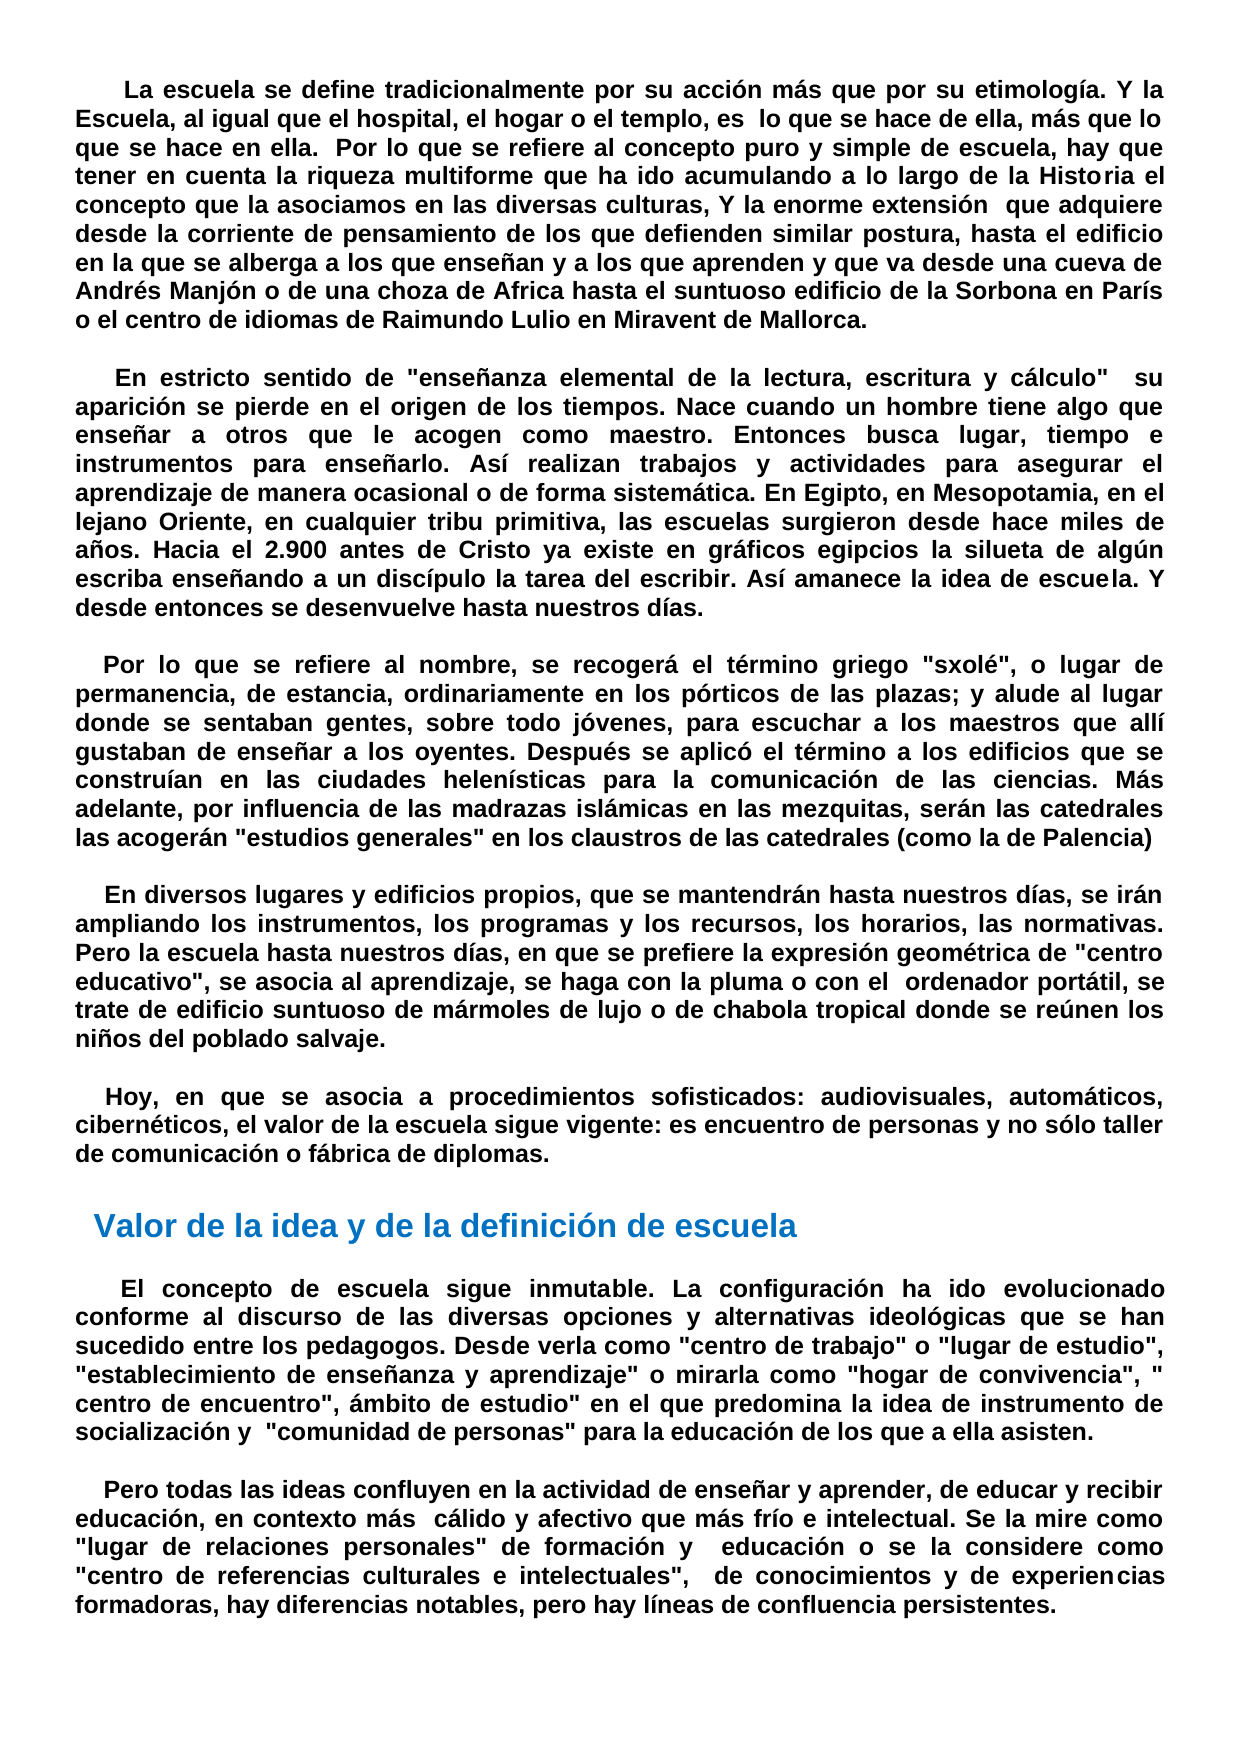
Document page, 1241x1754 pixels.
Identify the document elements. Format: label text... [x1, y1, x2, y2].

text Pero todas las ideas confluyen en la actividad de enseñar y aprender, de educar y recibir educación, en contexto más cálido y afectivo que más frío e intelectual. Se la mire como "lugar de relaciones personales" de formación y educación o se la considere como "centro de referencias culturales e intelectuales", de conocimientos y de experiencias formadoras, hay diferencias notables, pero hay líneas de confluencia persistentes. [75, 1446, 1165, 1618]
text La escuela se define tradicionalmente por su acción más que por su etimología. Y la Escuela, al igual que el hospital, el hogar o el templo, es lo que se hace de ella, más que lo que se hace en ella. Por lo que se refiere al concepto puro y simple de escuela, hay que tener en cuenta la riqueza multiforme que ha ido acumulando a lo largo de la Historia el concepto que la asociamos en las diversas culturas, Y la enorme extensión que adquiere desde la corriente de pensamiento de los que defienden similar postura, hasta el edificio en la que se alberga a los que enseñan y a los que aprenden y que va desde una cueva de Andrés Manjón o de una choza de Africa hasta el suntuoso edificio de la Sorbona en París o el centro de idiomas de Raimundo Lulio en Miravent de Mallorca. [75, 75, 1165, 334]
text Valor de la idea y de la definición de escuela [75, 1206, 1165, 1245]
text En estricto sentido de "enseñanza elemental de la lectura, escritura y cálculo" su aparición se pierde en el origen de los tiempos. Nace cuando un hombre tiene algo que enseñar a otros que le acogen como maestro. Entonces busca lugar, tiempo e instrumentos para enseñarlo. Así realizan trabajos y actividades para asegurar el aprendizaje de manera ocasional o de forma sistemática. En Egipto, en Mesopotamia, en el lejano Oriente, en cualquier tribu primitiva, las escuelas surgieron desde hace miles de años. Hacia el 2.900 antes de Cristo ya existe en gráficos egipcios la silueta de algún escriba enseñando a un discípulo la tarea del escribir. Así amanece la idea de escuela. Y desde entonces se desenvuelve hasta nuestros días. [75, 363, 1165, 622]
text Hoy, en que se asocia a procedimientos sofisticados: audiovisuales, automáticos, cibernéticos, el valor de la escuela sigue vigente: es encuentro de personas y no sólo taller de comunicación o fábrica de diplomas. [75, 1053, 1165, 1168]
text El concepto de escuela sigue inmutable. La configuración ha ido evolucionado conforme al discurso de las diversas opciones y alternativas ideológicas que se han sucedido entre los pedagogos. Desde verla como "centro de trabajo" o "lugar de estudio", "establecimiento de enseñanza y aprendizaje" o mirarla como "hogar de convivencia", " centro de encuentro", ámbito de estudio" en el que predomina la idea de instrumento de socialización y "comunidad de personas" para la educación de los que a ella asisten. [75, 1273, 1165, 1446]
text En diversos lugares y edificios propios, que se mantendrán hasta nuestros días, se irán ampliando los instrumentos, los programas y los recursos, los horarios, las normativas. Pero la escuela hasta nuestros días, en que se prefiere la expresión geométrica de "centro educativo", se asocia al aprendizaje, se haga con la pluma o con el ordenador portátil, se trate de edificio suntuoso de mármoles de lujo o de chabola tropical donde se reúnen los niños del poblado salvaje. [75, 852, 1165, 1053]
text Por lo que se refiere al nombre, se recogerá el término griego "sxolé", o lugar de permanencia, de estancia, ordinariamente en los pórticos de las plazas; y alude al lugar donde se sentaban gentes, sobre todo jóvenes, para escuchar a los maestros que allí gustaban de enseñar a los oyentes. Después se aplicó el término a los edificios que se construían en las ciudades helenísticas para la comunicación de las ciencias. Más adelante, por influencia de las madrazas islámicas en las mezquitas, serán las catedrales las acogerán "estudios generales" en los claustros de las catedrales (como la de Palencia) [75, 650, 1165, 852]
